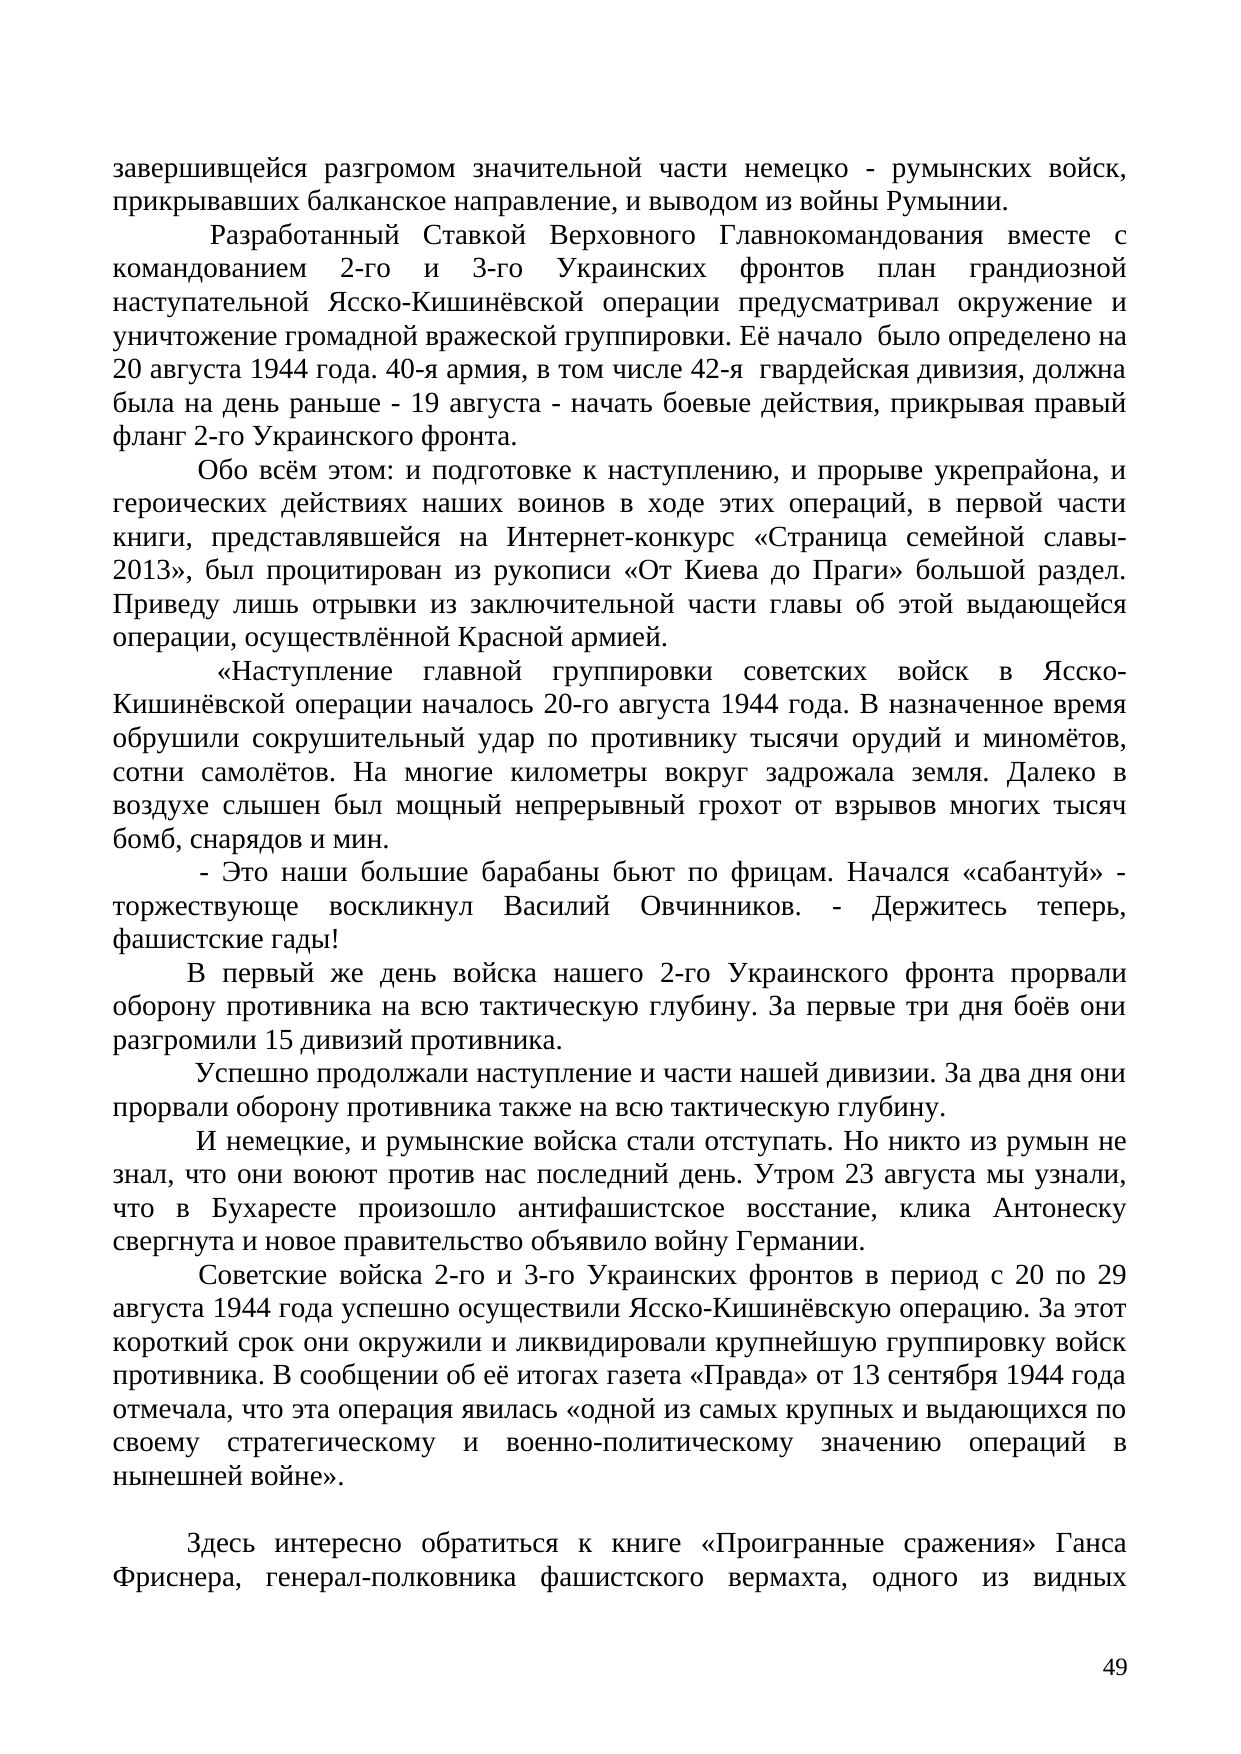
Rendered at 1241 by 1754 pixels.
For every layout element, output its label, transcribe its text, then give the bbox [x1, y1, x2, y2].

text Разработанный Ставкой Верховного Главнокомандования вместе с командованием 2-го и 3-го Украинских фронтов план грандиозной наступательной Ясско-Кишинёвской операции предусматривал окружение и уничтожение громадной вражеской группировки. Её начало было определено на 20 августа 1944 года. 40-я армия, в том числе 42-я гвардейская дивизия, должна была на день раньше - 19 августа - начать боевые действия, прикрывая правый фланг 2-го Украинского фронта. [112, 217, 1128, 452]
text В первый же день войска нашего 2-го Украинского фронта прорвали оборону противника на всю тактическую глубину. За первые три дня боёв они разгромили 15 дивизий противника. [112, 955, 1128, 1056]
text «Наступление главной группировки советских войск в Ясско- Кишинёвской операции началось 20-го августа 1944 года. В назначенное время обрушили сокрушительный удар по противнику тысячи орудий и миномётов, сотни самолётов. На многие километры вокруг задрожала земля. Далеко в воздухе слышен был мощный непрерывный грохот от взрывов многих тысяч бомб, снарядов и мин. [112, 653, 1128, 854]
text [112, 1525, 1128, 1592]
text Советские войска 2-го и 3-го Украинских фронтов в период с 20 по 29 августа 1944 года успешно осуществили Ясско-Кишинёвскую операцию. За этот короткий срок они окружили и ликвидировали крупнейшую группировку войск противника. В сообщении об её итогах газета «Правда» от 13 сентября 1944 года отмечала, что эта операция явилась «одной из самых крупных и выдающихся по своему стратегическому и военно-политическому значению операций в нынешней войне». [112, 1257, 1128, 1492]
text Успешно продолжали наступление и части нашей дивизии. За два дня они прорвали оборону противника также на всю тактическую глубину. [112, 1056, 1128, 1123]
text И немецкие, и румынские войска стали отступать. Но никто из румын не знал, что они воюют против нас последний день. Утром 23 августа мы узнали, что в Бухаресте произошло антифашистское восстание, клика Антонеску свергнута и новое правительство объявило войну Германии. [112, 1123, 1128, 1257]
text Обо всём этом: и подготовке к наступлению, и прорыве укрепрайона, и героических действиях наших воинов в ходе этих операций, в первой части книги, представлявшейся на Интернет-конкурс «Страница семейной славы- 2013», был процитирован из рукописи «От Киева до Праги» большой раздел. Приведу лишь отрывки из заключительной части главы об этой выдающейся операции, осуществлённой Красной армией. [112, 452, 1128, 653]
text завершивщейся разгромом значительной части немецко - румынских войск, прикрывавших балканское направление, и выводом из войны Румынии. [112, 150, 1128, 217]
text - Это наши большие барабаны бьют по фрицам. Начался «сабантуй» - торжествующе воскликнул Василий Овчинников. - Держитесь теперь, фашистские гады! [112, 854, 1128, 955]
